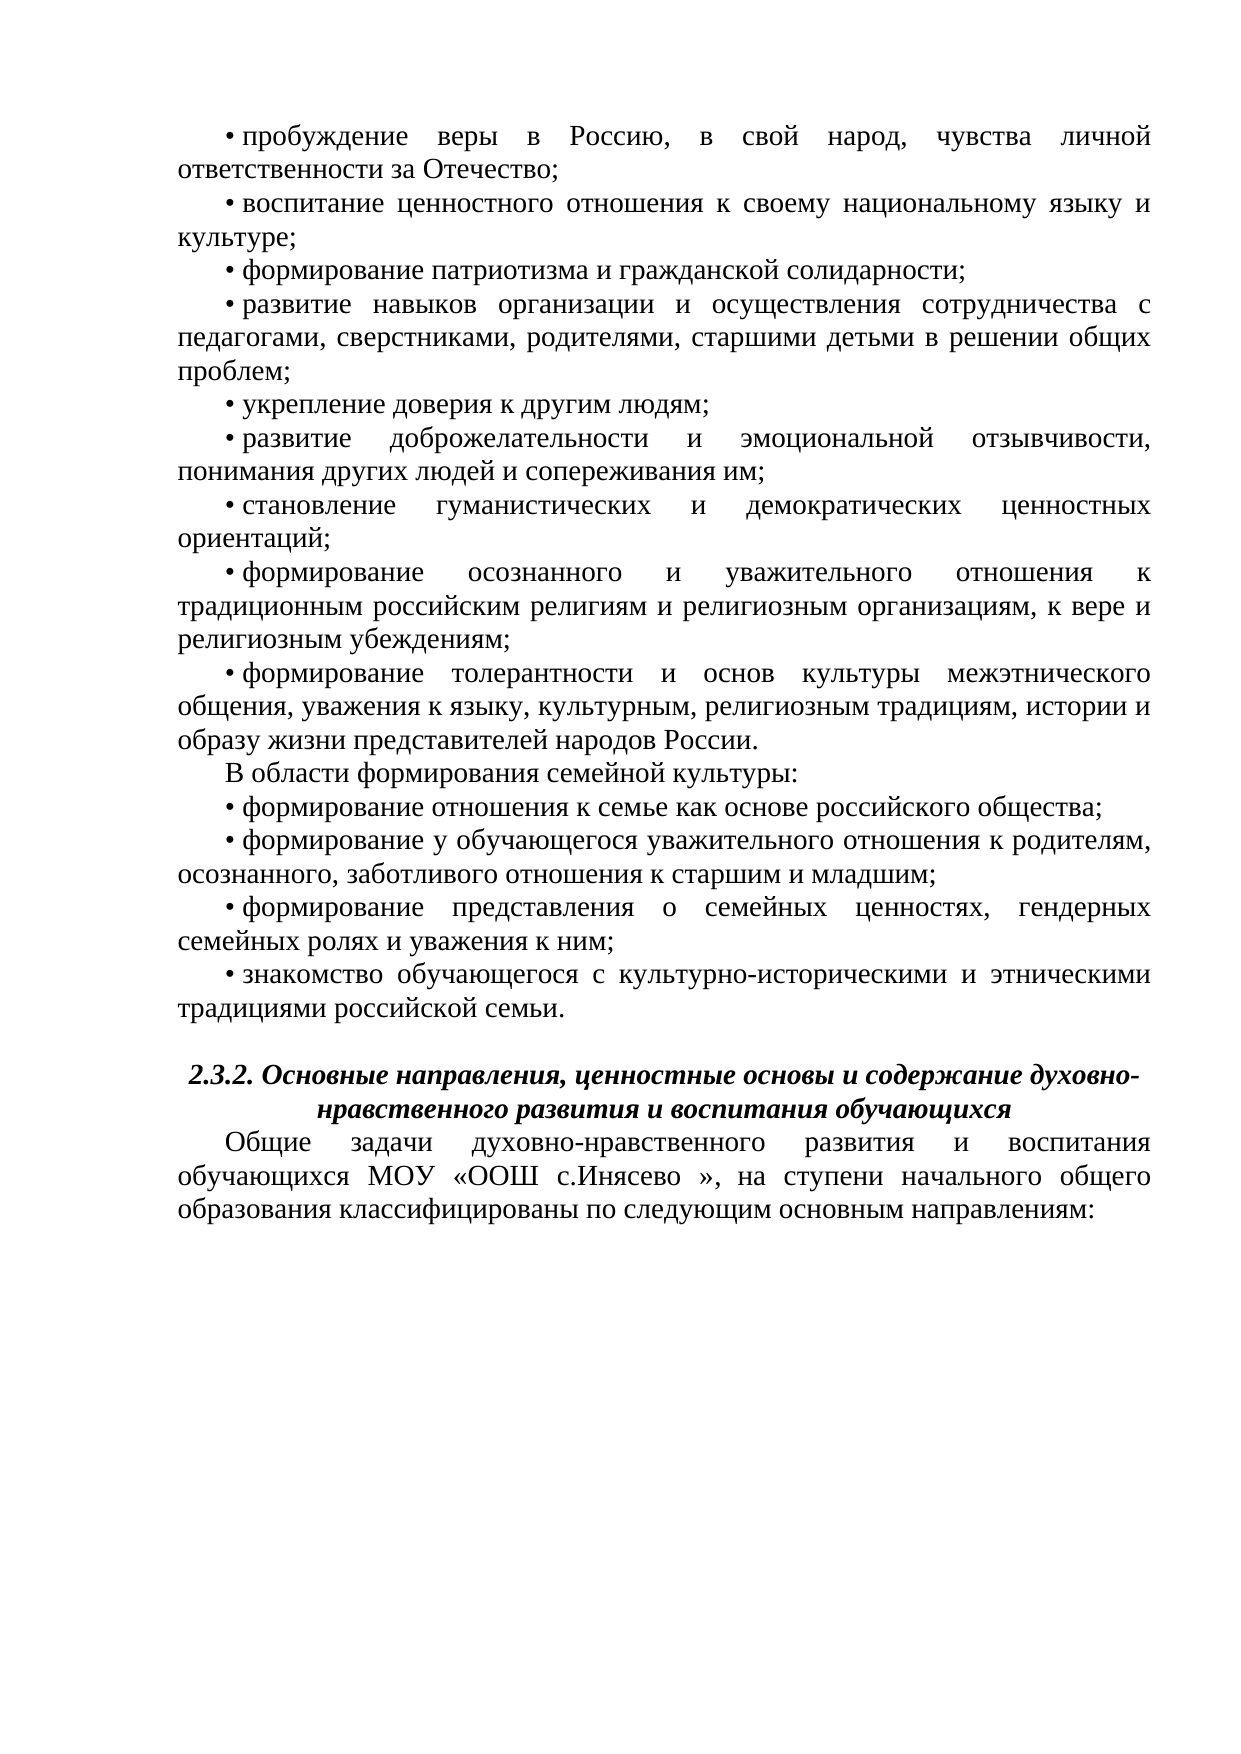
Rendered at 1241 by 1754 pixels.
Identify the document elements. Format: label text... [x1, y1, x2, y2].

text Общие задачи духовно-нравственного развития и воспитания обучающихся МОУ «ООШ с.Инясево », на ступени начального общего образования классифицированы по следующим основным направлениям: [177, 1124, 1152, 1225]
text • укрепление доверия к другим людям; [177, 386, 1152, 420]
text • пробуждение веры в Россию, в свой народ, чувства личной ответственности за Отечество; [177, 118, 1152, 185]
text В области формирования семейной культуры: [177, 755, 1152, 789]
text • формирование патриотизма и гражданской солидарности; [177, 252, 1152, 286]
text • развитие доброжелательности и эмоциональной отзывчивости, понимания других людей и сопереживания им; [177, 420, 1152, 487]
text • формирование отношения к семье как основе российского общества; [177, 789, 1152, 822]
text 2.3.2. Основные направления, ценностные основы и содержание духовно-нравственного развития и воспитания обучающихся [177, 1057, 1152, 1124]
text • формирование у обучающегося уважительного отношения к родителям, осознанного, заботливого отношения к старшим и младшим; [177, 822, 1152, 889]
text • формирование осознанного и уважительного отношения к традиционным российским религиям и религиозным организациям, к вере и религиозным убеждениям; [177, 554, 1152, 655]
text • формирование толерантности и основ культуры межэтнического общения, уважения к языку, культурным, религиозным традициям, истории и образу жизни представителей народов России. [177, 655, 1152, 755]
text • развитие навыков организации и осуществления сотрудничества с педагогами, сверстниками, родителями, старшими детьми в решении общих проблем; [177, 286, 1152, 386]
text • формирование представления о семейных ценностях, гендерных семейных ролях и уважения к ним; [177, 889, 1152, 957]
text • знакомство обучающегося с культурно-историческими и этническими традициями российской семьи. [177, 957, 1152, 1024]
text • воспитание ценностного отношения к своему национальному языку и культуре; [177, 185, 1152, 252]
text • становление гуманистических и демократических ценностных ориентаций; [177, 487, 1152, 554]
